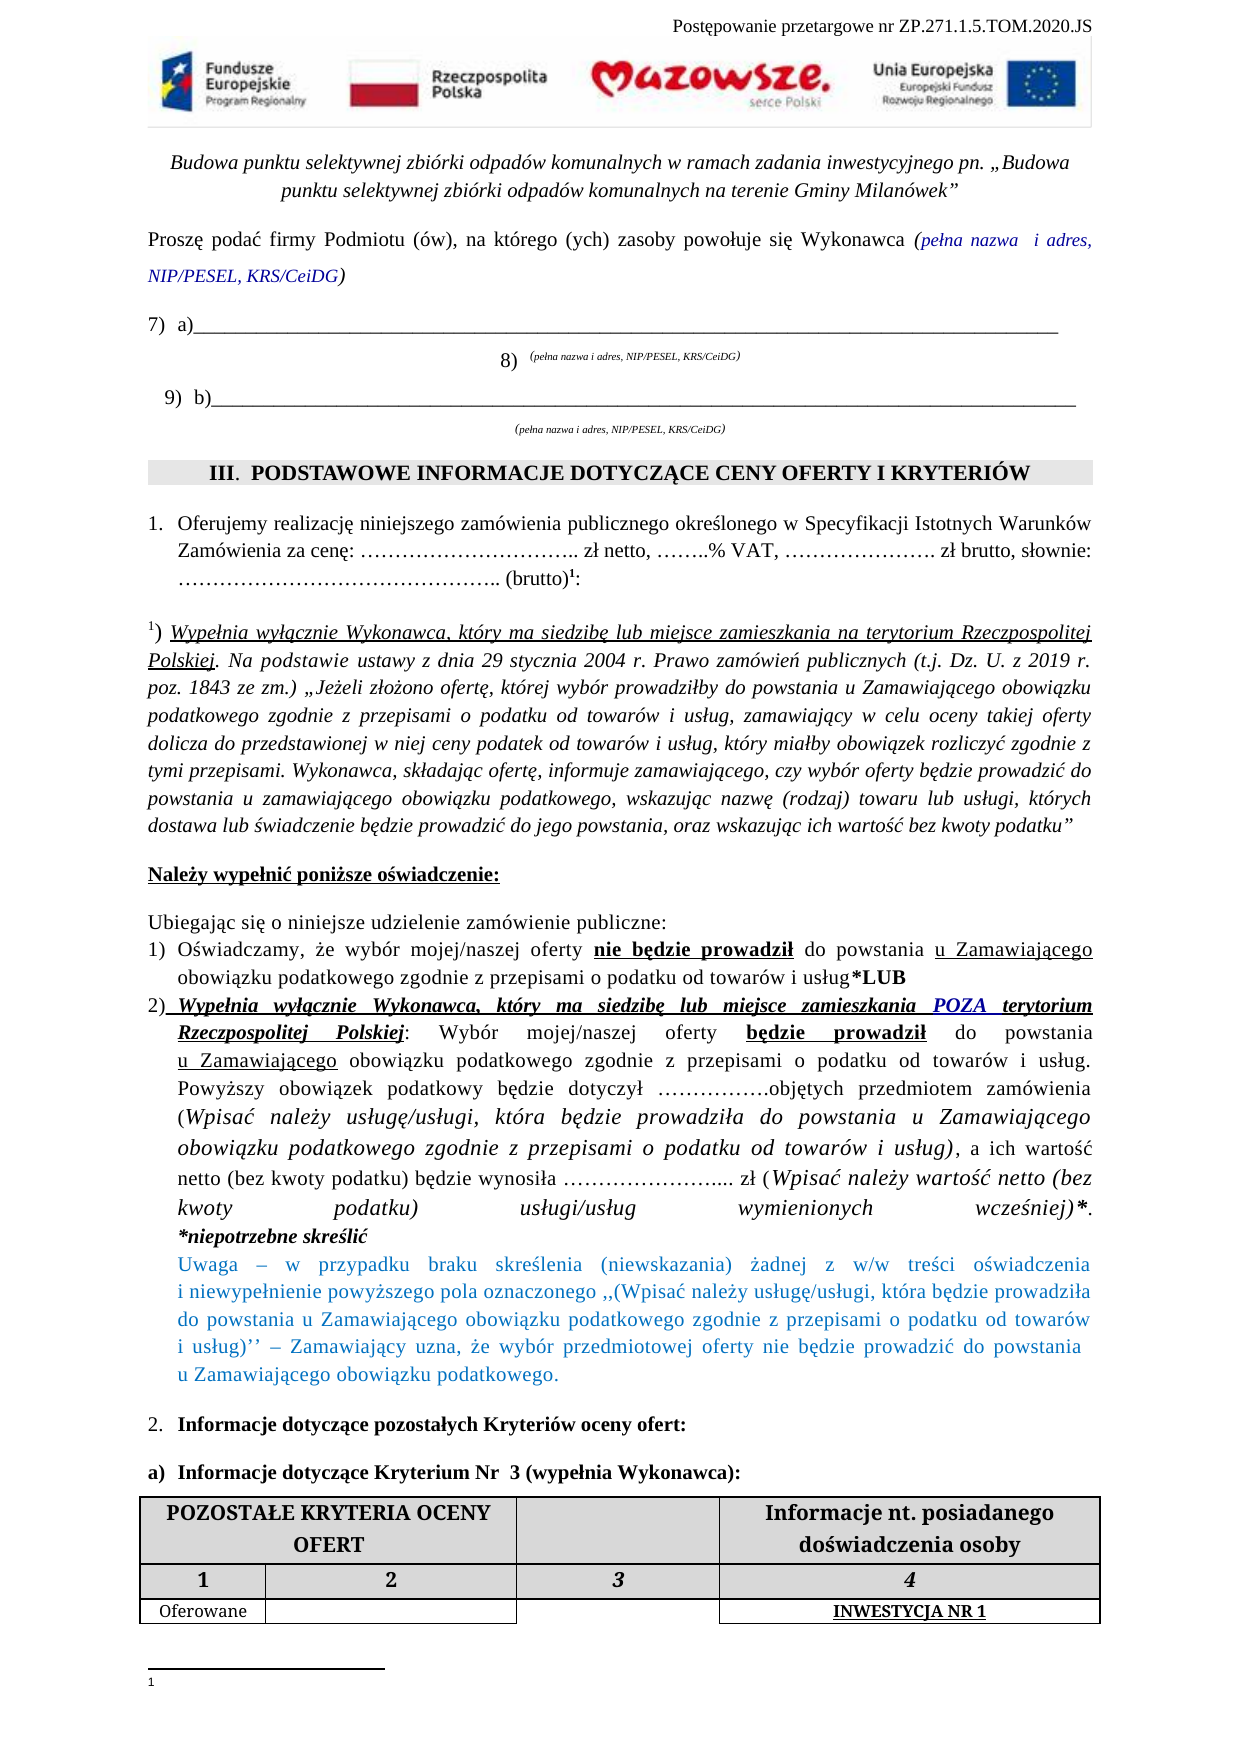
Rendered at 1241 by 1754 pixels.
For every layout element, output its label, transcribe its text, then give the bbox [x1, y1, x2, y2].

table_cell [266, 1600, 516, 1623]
table_cell 4 [720, 1565, 1099, 1598]
picture [147, 36, 1093, 129]
table_header [517, 1498, 719, 1563]
list (pełna nazwa i adres, NIP/PESEL, KRS/CeiDG) [148, 348, 1093, 372]
text 1) Wypełnia wyłącznie Wykonawca, który ma siedzibę lub miejsce zamieszkania na terytorium Rzeczpospolitej Polskiej. Na podstawie ustawy z dnia 29 stycznia 2004 r. Prawo zamówień publicznych (t.j. Dz. U. z 2019 r. poz. 1843 ze zm.) „Jeżeli złożono ofertę, której wybór prowadziłby do powstania u Zamawiającego obowiązku podatkowego zgodnie z przepisami o podatku od towarów i usług, zamawiający w celu oceny takiej oferty dolicza do przedstawionej w niej ceny podatek od towarów i usług, który miałby obowiązek rozliczyć zgodnie z tymi przepisami. Wykonawca, składając ofertę, informuje zamawiającego, czy wybór oferty będzie prowadzić do powstania u zamawiającego obowiązku podatkowego, wskazując nazwę (rodzaj) towaru lub usługi, których dostawa lub świadczenie będzie prowadzić do jego powstania, oraz wskazując ich wartość bez kwoty podatku” [148, 618, 1093, 837]
table_cell 1 [141, 1565, 265, 1598]
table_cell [141, 1600, 265, 1623]
table_cell 3 [517, 1565, 719, 1598]
list Wypełnia wyłącznie Wykonawca, który ma siedzibę lub miejsce zamieszkania POZA terytorium Rzeczpospolitej Polskiej: Wybór mojej/naszej oferty będzie prowadził do powstania u Zamawiającego obowiązku podatkowego zgodnie z przepisami o podatku od towarów i usług. Powyższy obowiązek podatkowy będzie dotyczył …………….objętych przedmiotem zamówienia (Wpisać należy usługę/usługi, która będzie prowadziła do powstania u Zamawiającego obowiązku podatkowego zgodnie z przepisami o podatku od towarów i usług), a ich wartość netto (bez kwoty podatku) będzie wynosiła ………………….... zł (Wpisać należy wartość netto (bez kwoty podatku) usługi/usług wymienionych wcześniej)*. *niepotrzebne skreślić [148, 993, 1093, 1248]
list Oświadczamy, że wybór mojej/naszej oferty nie będzie prowadził do powstania u Zamawiającego obowiązku podatkowego zgodnie z przepisami o podatku od towarów i usług*LUB [148, 937, 1093, 989]
list (pełna nazwa i adres, NIP/PESEL, KRS/CeiDG) [148, 421, 1093, 445]
table_header Informacje nt. posiadanego doświadczenia osoby [720, 1498, 1099, 1563]
list Informacje dotyczące pozostałych Kryteriów oceny ofert: [148, 1411, 1093, 1436]
table_cell 2 [266, 1565, 516, 1598]
list a)___________________________________________________________________________________ [148, 311, 1093, 336]
text III. PODSTAWOWE INFORMACJE DOTYCZĄCE CENY OFERTY I KRYTERIÓW [148, 460, 1093, 485]
table_header POZOSTAŁE KRYTERIA OCENY OFERT [141, 1498, 516, 1563]
table_cell INWESTYCJA NR 1 [720, 1600, 1099, 1623]
text Uwaga – w przypadku braku skreślenia (niewskazania) żadnej z w/w treści oświadczenia i niewypełnienie powyższego pola oznaczonego ,,(Wpisać należy usługę/usługi, która będzie prowadziła do powstania u Zamawiającego obowiązku podatkowego zgodnie z przepisami o podatku od towarów i usług)’’ – Zamawiający uzna, że wybór przedmiotowej oferty nie będzie prowadzić do powstania u Zamawiającego obowiązku podatkowego. [177, 1251, 1093, 1386]
text Proszę podać firmy Podmiotu (ów), na którego (ych) zasoby powołuje się Wykonawca (pełna nazwa i adres, NIP/PESEL, KRS/CeiDG) [148, 227, 1093, 287]
list b)___________________________________________________________________________________ [148, 384, 1093, 409]
text Należy wypełnić poniższe oświadczenie: [148, 862, 1093, 886]
text Ubiegając się o niniejsze udzielenie zamówienie publiczne: [148, 910, 1093, 934]
list Oferujemy realizację niniejszego zamówienia publicznego określonego w Specyfikacji Istotnych Warunków Zamówienia za cenę: ………………………….. zł netto, ……..% VAT, …………………. zł brutto, słownie: ……………………………………….. (brutto): [148, 511, 1093, 590]
list Informacje dotyczące Kryterium Nr 3 (wypełnia Wykonawca): [148, 1460, 1093, 1484]
table_cell [517, 1600, 719, 1623]
